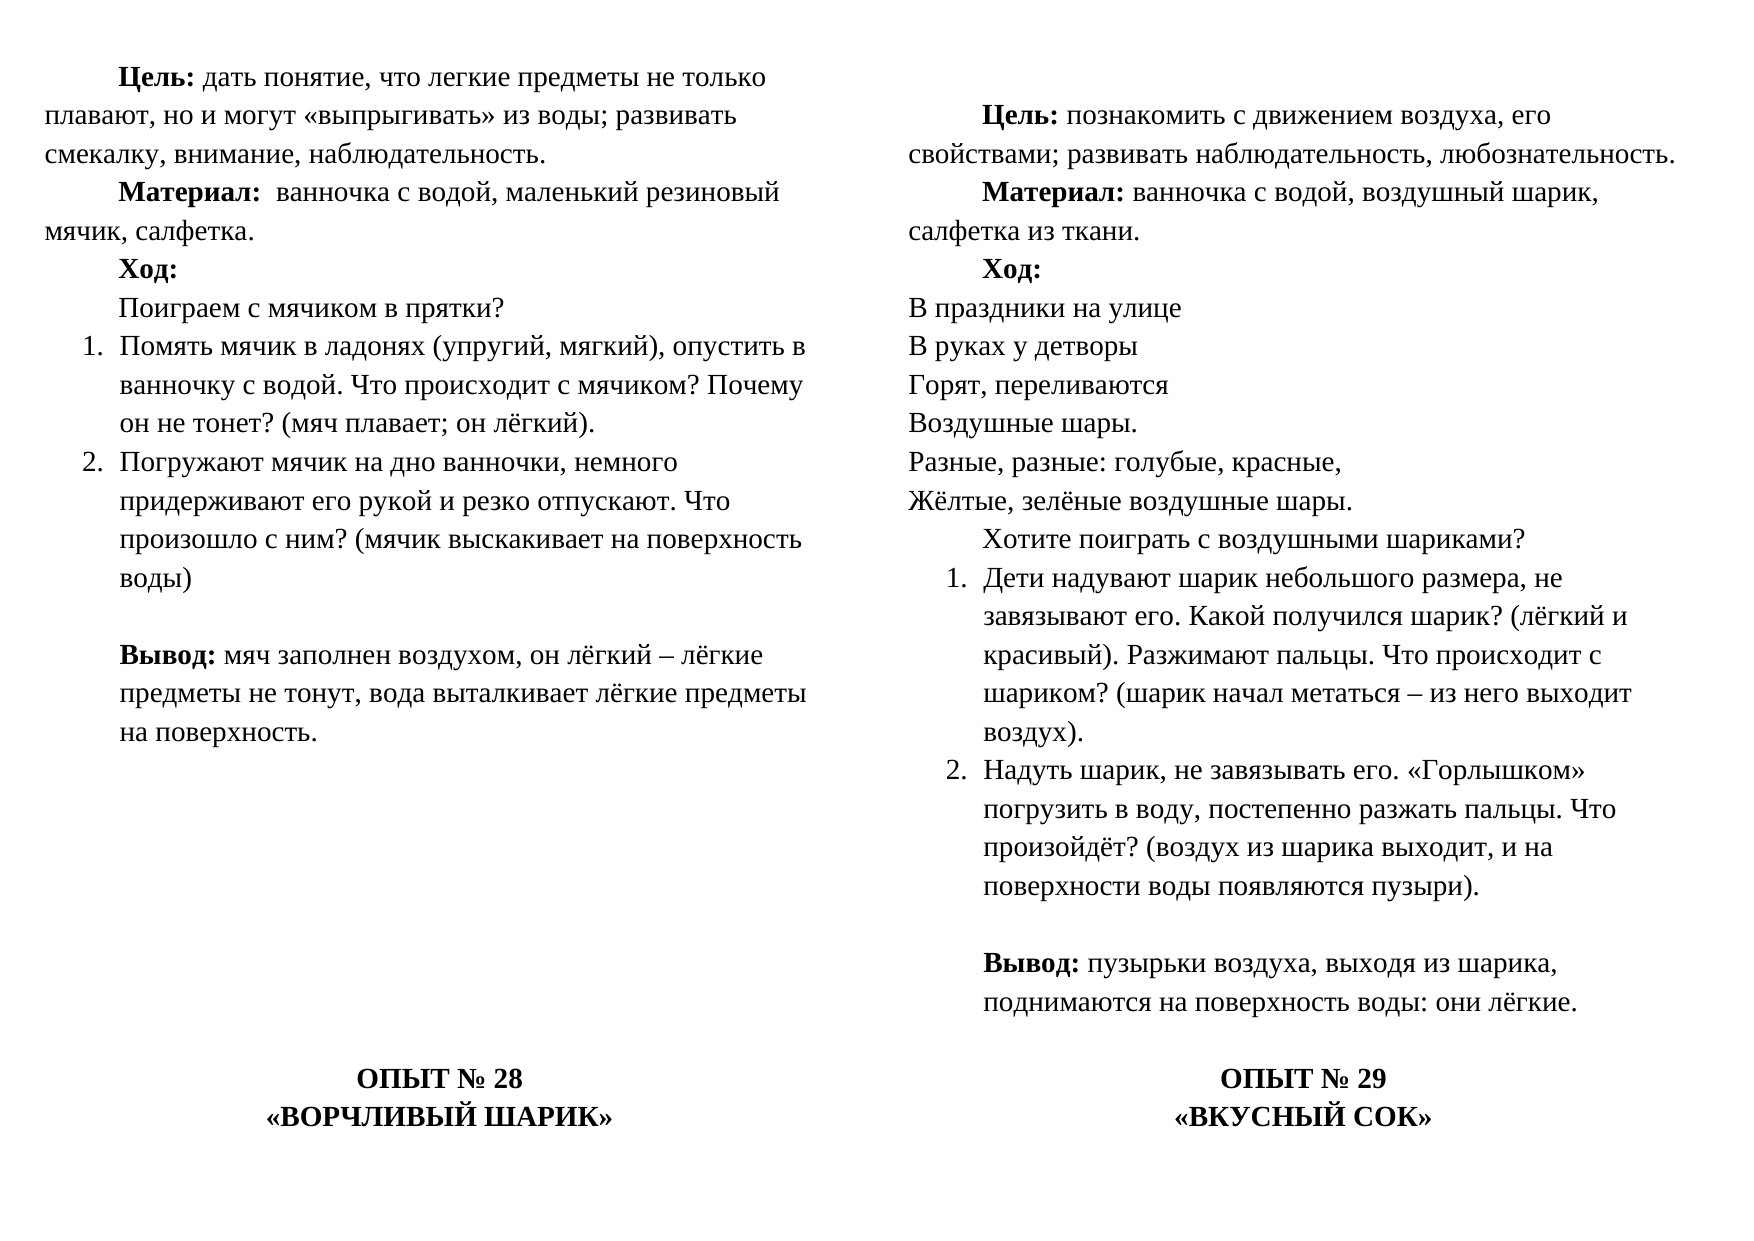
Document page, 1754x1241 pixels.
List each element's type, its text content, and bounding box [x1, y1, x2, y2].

list Цель: дать понятие, что легкие предметы не только плавают, но и могут «выпрыгивать» из воды; развивать смекалку, внимание, наблюдательность. [44, 59, 834, 169]
list Хотите поиграть с воздушными шариками? [908, 521, 1698, 555]
list Надуть шарик, не завязывать его. «Горлышком» погрузить в воду, постепенно разжать пальцы. Что произойдёт? (воздух из шарика выходит, и на поверхности воды появляются пузыри). [946, 752, 1698, 902]
list Погружают мячик на дно ванночки, немного придерживают его рукой и резко отпускают. Что произошло с ним? (мячик выскакивает на поверхность воды) [82, 444, 834, 593]
list Поиграем с мячиком в прятки? [44, 290, 834, 323]
list Помять мячик в ладонях (упругий, мягкий), опустить в ванночку с водой. Что происходит с мячиком? Почему он не тонет? (мяч плавает; он лёгкий). [82, 328, 834, 439]
list Вывод: пузырьки воздуха, выходя из шарика, поднимаются на поверхность воды: они лёгкие. [983, 945, 1698, 1017]
list Ход: [44, 251, 834, 285]
list Жёлтые, зелёные воздушные шары. [908, 483, 1698, 516]
list Материал: ванночка с водой, воздушный шарик, салфетка из ткани. [908, 174, 1698, 246]
list Разные, разные: голубые, красные, [908, 444, 1698, 478]
list В руках у детворы [908, 328, 1698, 362]
list «ВКУСНЫЙ СОК» [908, 1099, 1698, 1133]
list В праздники на улице [908, 290, 1698, 323]
list Горят, переливаются [908, 367, 1698, 401]
list Вывод: мяч заполнен воздухом, он лёгкий – лёгкие предметы не тонут, вода выталкивает лёгкие предметы на поверхность. [119, 637, 834, 747]
list Воздушные шары. [908, 406, 1698, 439]
list ОПЫТ № 28 [44, 1061, 834, 1094]
list ОПЫТ № 29 [908, 1061, 1698, 1094]
list Дети надувают шарик небольшого размера, не завязывают его. Какой получился шарик? (лёгкий и красивый). Разжимают пальцы. Что происходит с шариком? (шарик начал метаться – из него выходит воздух). [946, 560, 1698, 747]
list Ход: [908, 251, 1698, 285]
list «ВОРЧЛИВЫЙ ШАРИК» [44, 1099, 834, 1133]
list Материал: ванночка с водой, маленький резиновый мячик, салфетка. [44, 174, 834, 246]
list Цель: познакомить с движением воздуха, его свойствами; развивать наблюдательность, любознательность. [908, 97, 1698, 169]
